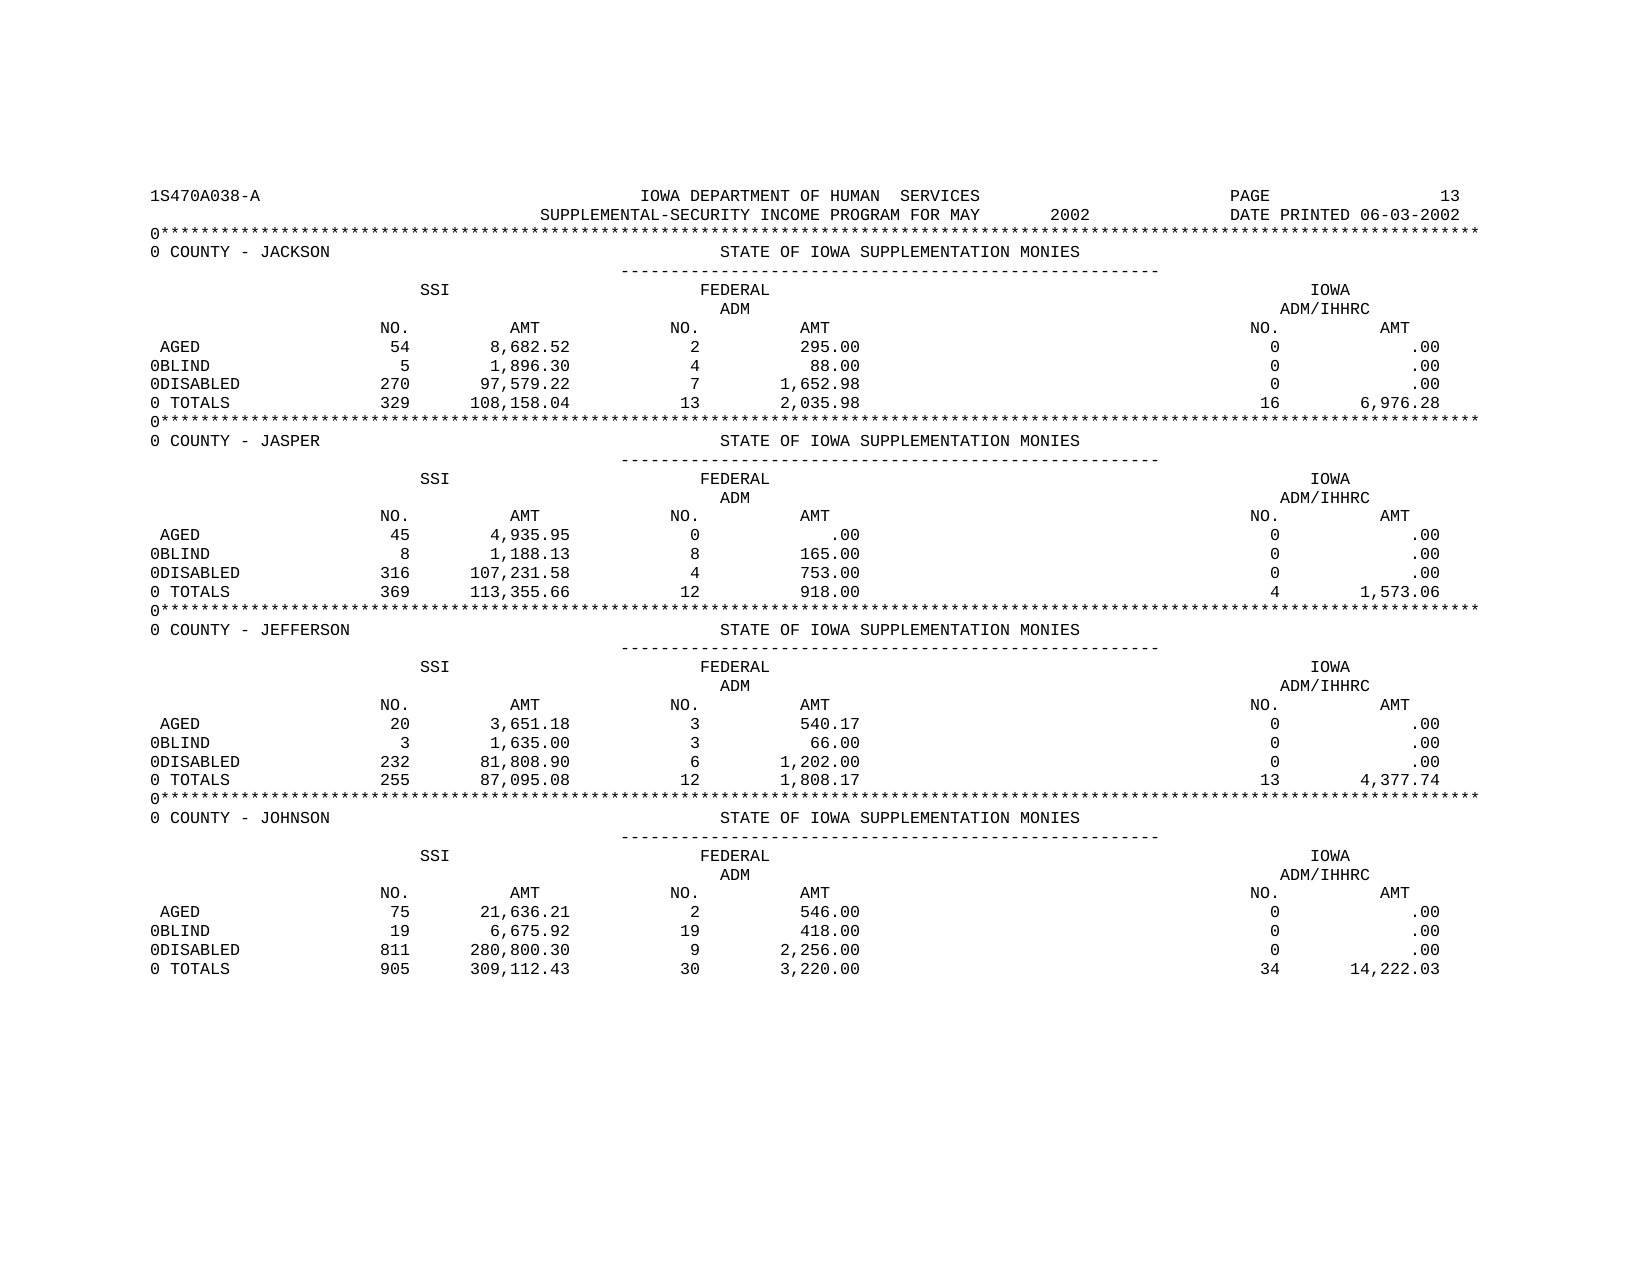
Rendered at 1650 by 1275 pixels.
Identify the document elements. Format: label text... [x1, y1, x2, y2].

text ------------------------------------------------------ [150, 263, 1500, 282]
text NO. AMT NO. AMT NO. AMT [150, 319, 1500, 338]
text 0DISABLED 811 280,800.30 9 2,256.00 0 .00 [150, 942, 1500, 961]
text 0BLIND 19 6,675.92 19 418.00 0 .00 [150, 923, 1500, 942]
text 0DISABLED 232 81,808.90 6 1,202.00 0 .00 [150, 753, 1500, 772]
text 0BLIND 5 1,896.30 4 88.00 0 .00 [150, 357, 1500, 376]
text AGED 75 21,636.21 2 546.00 0 .00 [150, 904, 1500, 923]
text NO. AMT NO. AMT NO. AMT [150, 508, 1500, 527]
text AGED 45 4,935.95 0 .00 0 .00 [150, 527, 1500, 546]
text 0 TOTALS 329 108,158.04 13 2,035.98 16 6,976.28 [150, 395, 1500, 414]
text ADM ADM/IHHRC [150, 866, 1500, 885]
text 0 COUNTY - JACKSON STATE OF IOWA SUPPLEMENTATION MONIES [150, 244, 1500, 263]
text AGED 54 8,682.52 2 295.00 0 .00 [150, 338, 1500, 357]
text ------------------------------------------------------ [150, 451, 1500, 470]
text SUPPLEMENTAL-SECURITY INCOME PROGRAM FOR MAY 2002 DATE PRINTED 06-03-2002 [150, 206, 1500, 225]
text SSI FEDERAL IOWA [150, 659, 1500, 678]
text ADM ADM/IHHRC [150, 489, 1500, 508]
text 0************************************************************************************************************************************ [150, 791, 1500, 810]
text 0 COUNTY - JASPER STATE OF IOWA SUPPLEMENTATION MONIES [150, 433, 1500, 451]
text NO. AMT NO. AMT NO. AMT [150, 697, 1500, 715]
text 0DISABLED 316 107,231.58 4 753.00 0 .00 [150, 564, 1500, 583]
text 1S470A038-A IOWA DEPARTMENT OF HUMAN SERVICES PAGE 13 [150, 187, 1500, 206]
text 0************************************************************************************************************************************ [150, 225, 1500, 244]
text 0DISABLED 270 97,579.22 7 1,652.98 0 .00 [150, 376, 1500, 395]
text 0 COUNTY - JEFFERSON STATE OF IOWA SUPPLEMENTATION MONIES [150, 621, 1500, 640]
text 0 COUNTY - JOHNSON STATE OF IOWA SUPPLEMENTATION MONIES [150, 810, 1500, 828]
text 0 TOTALS 905 309,112.43 30 3,220.00 34 14,222.03 [150, 961, 1500, 979]
text 0BLIND 8 1,188.13 8 165.00 0 .00 [150, 546, 1500, 564]
text 0************************************************************************************************************************************ [150, 414, 1500, 433]
text ------------------------------------------------------ [150, 828, 1500, 847]
text 0 TOTALS 369 113,355.66 12 918.00 4 1,573.06 [150, 583, 1500, 602]
text ADM ADM/IHHRC [150, 678, 1500, 697]
text 0************************************************************************************************************************************ [150, 602, 1500, 621]
text SSI FEDERAL IOWA [150, 282, 1500, 301]
text NO. AMT NO. AMT NO. AMT [150, 885, 1500, 904]
text SSI FEDERAL IOWA [150, 470, 1500, 489]
text SSI FEDERAL IOWA [150, 847, 1500, 866]
text 0 TOTALS 255 87,095.08 12 1,808.17 13 4,377.74 [150, 772, 1500, 791]
text AGED 20 3,651.18 3 540.17 0 .00 [150, 715, 1500, 734]
text ------------------------------------------------------ [150, 640, 1500, 659]
text ADM ADM/IHHRC [150, 301, 1500, 319]
text 0BLIND 3 1,635.00 3 66.00 0 .00 [150, 734, 1500, 753]
